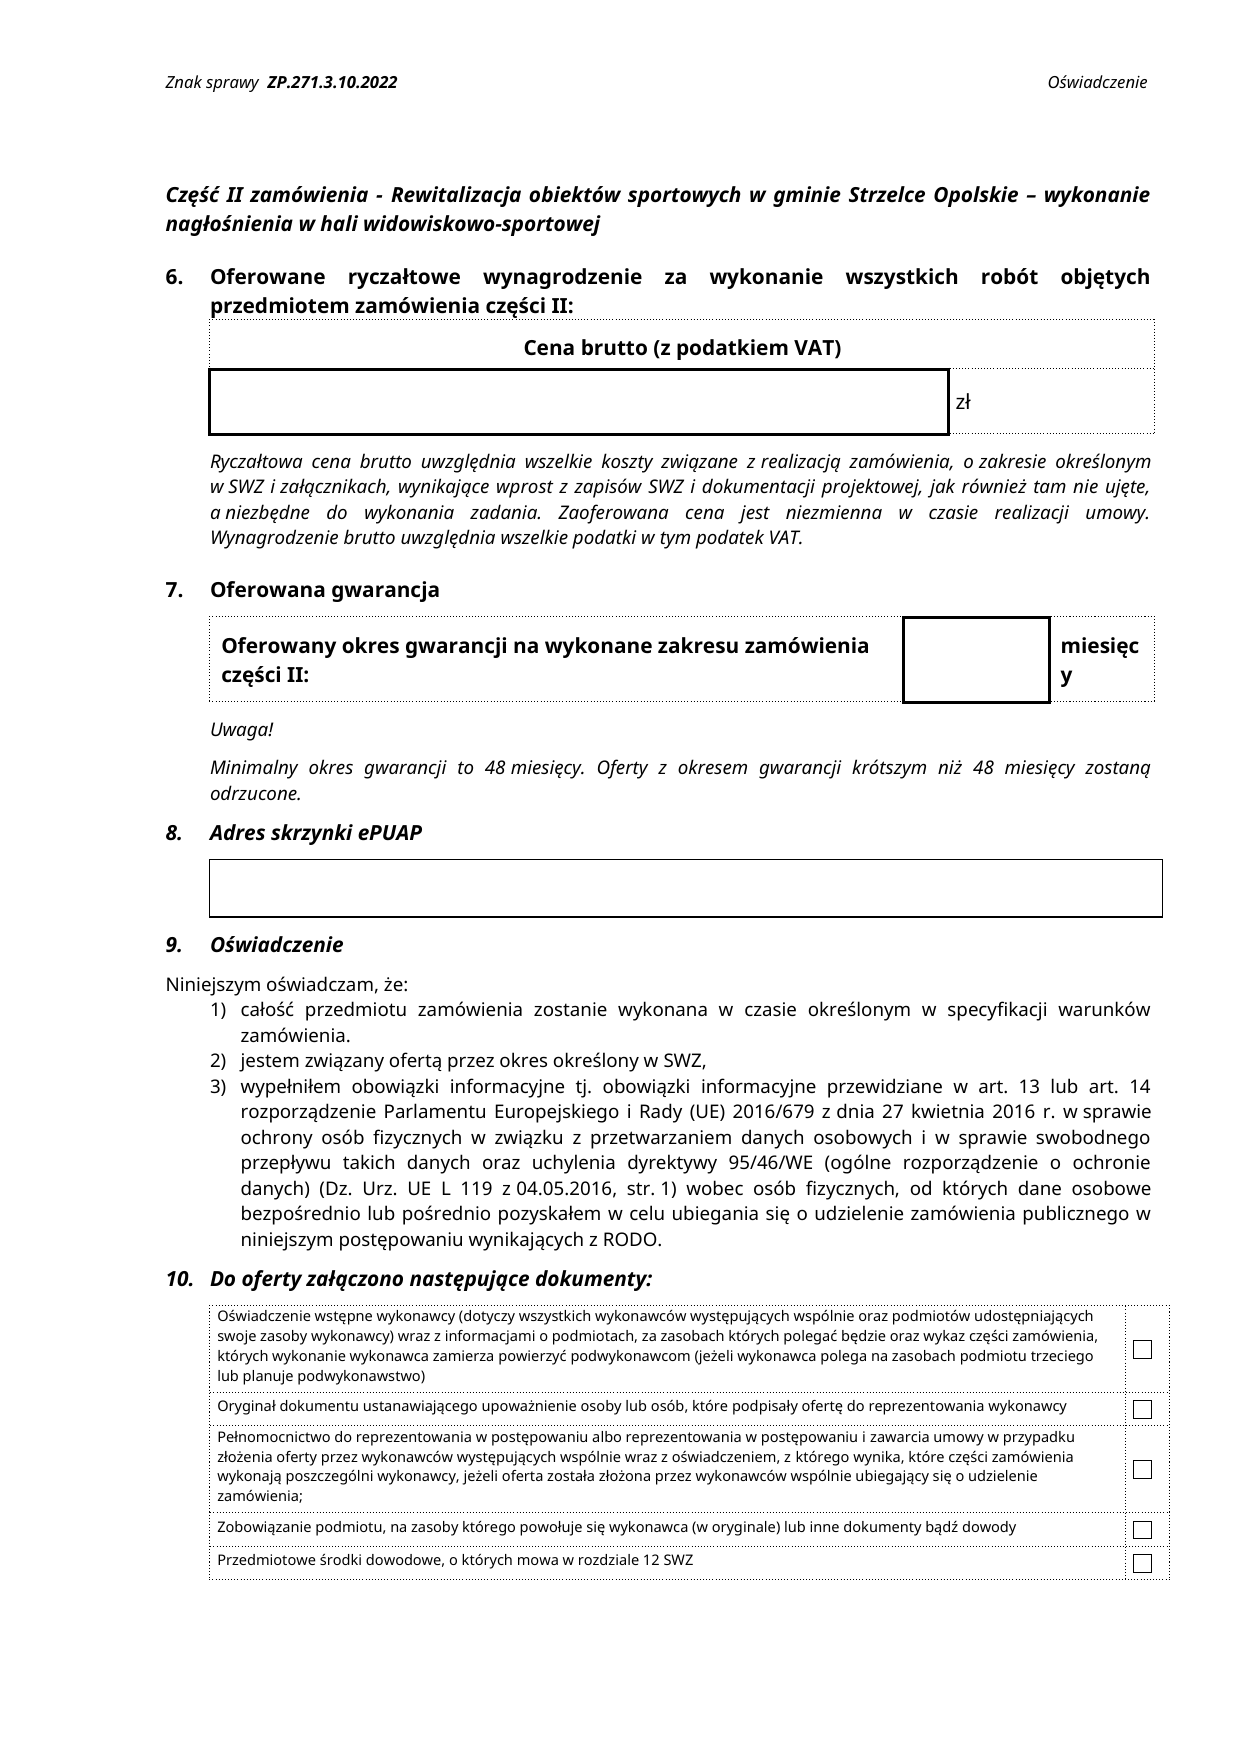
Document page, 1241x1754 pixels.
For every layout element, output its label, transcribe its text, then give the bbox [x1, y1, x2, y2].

text Część II zamówienia - Rewitalizacja obiektów sportowych w gminie Strzelce Opolskie – wykonanie nagłośnienia w hali widowiskowo-sportowej [165, 180, 1152, 237]
table_header Cena brutto (z podatkiem VAT) [210, 319, 1155, 367]
table_header [210, 860, 1162, 916]
list Adres skrzynki ePUAP [165, 818, 1152, 847]
table_cell [1125, 1546, 1169, 1579]
table_header Oferowany okres gwarancji na wykonane zakresu zamówienia części II: [210, 616, 902, 701]
table_header miesięcy [1051, 616, 1155, 701]
table_cell [1125, 1425, 1169, 1512]
list Oferowane ryczałtowe wynagrodzenie za wykonanie wszystkich robót objętych przedmiotem zamówienia części II: [165, 262, 1152, 319]
table_cell Przedmiotowe środki dowodowe, o których mowa w rozdziale 12 SWZ [210, 1546, 1125, 1579]
text Uwaga! [210, 717, 1152, 742]
table_cell [1125, 1512, 1169, 1546]
list Oferowana gwarancja [165, 575, 1152, 603]
table_cell zł [950, 368, 1155, 432]
list Do oferty załączono następujące dokumenty: [165, 1264, 1152, 1293]
text Ryczałtowa cena brutto uwzględnia wszelkie koszty związane z realizacją zamówienia, o zakresie określonym w SWZ i załącznikach, wynikające wprost z zapisów SWZ i dokumentacji projektowej, jak również tam nie ujęte, a niezbędne do wykonania zadania. Zaoferowana cena jest niezmienna w czasie realizacji umowy. Wynagrodzenie brutto uwzględnia wszelkie podatki w tym podatek VAT. [210, 448, 1152, 550]
table_header [1125, 1305, 1169, 1392]
table_cell Oryginał dokumentu ustanawiającego upoważnienie osoby lub osób, które podpisały ofertę do reprezentowania wykonawcy [210, 1392, 1125, 1425]
list Oświadczenie [165, 930, 1152, 958]
list jestem związany ofertą przez okres określony w SWZ, [210, 1047, 1152, 1073]
table_cell Pełnomocnictwo do reprezentowania w postępowaniu albo reprezentowania w postępowaniu i zawarcia umowy w przypadku złożenia oferty przez wykonawców występujących wspólnie wraz z oświadczeniem, z którego wynika, które części zamówienia wykonają poszczególni wykonawcy, jeżeli oferta została złożona przez wykonawców wspólnie ubiegający się o udzielenie zamówienia; [210, 1425, 1125, 1512]
list całość przedmiotu zamówienia zostanie wykonana w czasie określonym w specyfikacji warunków zamówienia. [210, 996, 1152, 1047]
table_cell Zobowiązanie podmiotu, na zasoby którego powołuje się wykonawca (w oryginale) lub inne dokumenty bądź dowody [210, 1512, 1125, 1546]
table_header [905, 619, 1048, 701]
table_cell [211, 371, 947, 432]
list wypełniłem obowiązki informacyjne tj. obowiązki informacyjne przewidziane w art. 13 lub art. 14 rozporządzenie Parlamentu Europejskiego i Rady (UE) 2016/679 z dnia 27 kwietnia 2016 r. w sprawie ochrony osób fizycznych w związku z przetwarzaniem danych osobowych i w sprawie swobodnego przepływu takich danych oraz uchylenia dyrektywy 95/46/WE (ogólne rozporządzenie o ochronie danych) (Dz. Urz. UE L 119 z 04.05.2016, str. 1) wobec osób fizycznych, od których dane osobowe bezpośrednio lub pośrednio pozyskałem w celu ubiegania się o udzielenie zamówienia publicznego w niniejszym postępowaniu wynikających z RODO. [210, 1073, 1152, 1252]
text Minimalny okres gwarancji to 48 miesięcy. Oferty z okresem gwarancji krótszym niż 48 miesięcy zostaną odrzucone. [210, 755, 1152, 806]
text Niniejszym oświadczam, że: [165, 971, 1152, 996]
table_header Oświadczenie wstępne wykonawcy (dotyczy wszystkich wykonawców występujących wspólnie oraz podmiotów udostępniających swoje zasoby wykonawcy) wraz z informacjami o podmiotach, za zasobach których polegać będzie oraz wykaz części zamówienia, których wykonanie wykonawca zamierza powierzyć podwykonawcom (jeżeli wykonawca polega na zasobach podmiotu trzeciego lub planuje podwykonawstwo) [210, 1305, 1125, 1392]
table_cell [1125, 1392, 1169, 1425]
